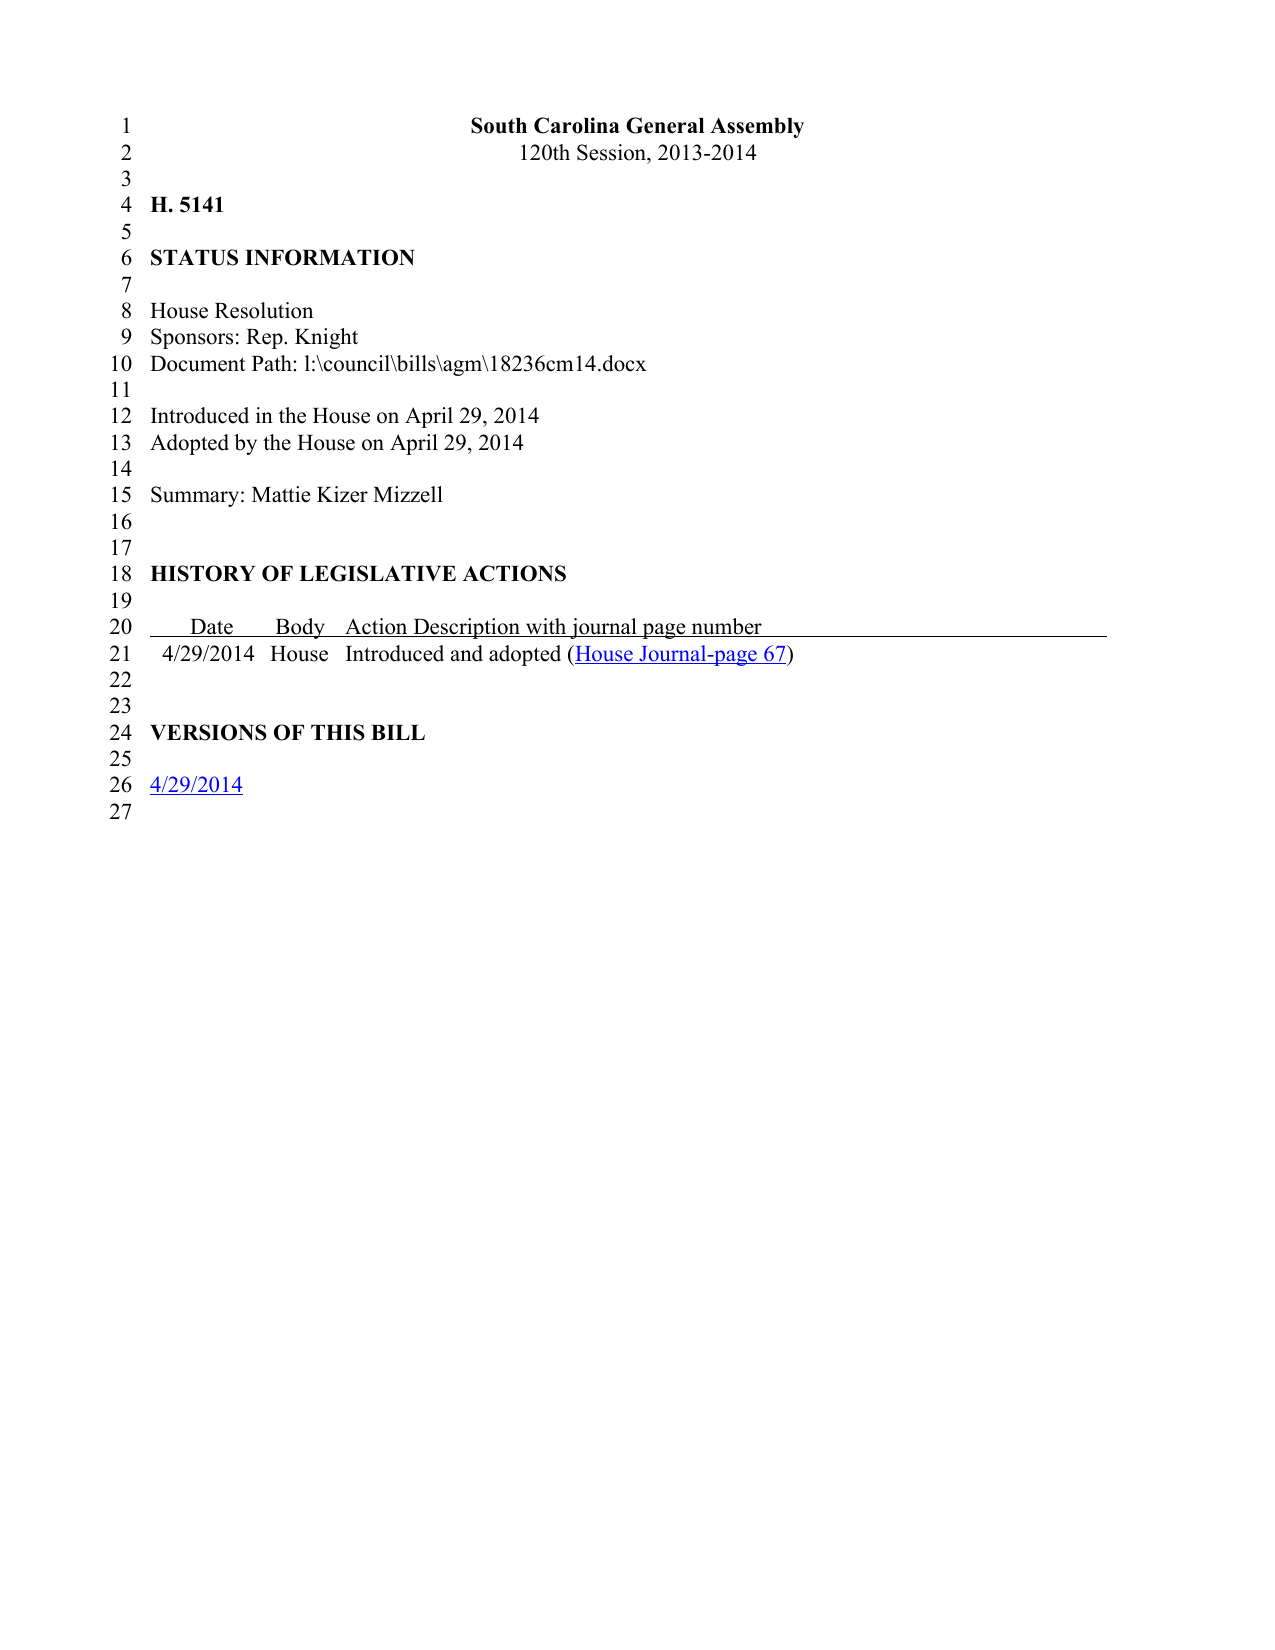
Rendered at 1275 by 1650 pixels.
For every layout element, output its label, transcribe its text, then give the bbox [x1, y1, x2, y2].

text Summary: Mattie Kizer Mizzell [150, 481, 1125, 508]
text 4/29/2014 House Introduced and adopted (House Journal-page 67) [150, 639, 1125, 666]
text Adopted by the House on April 29, 2014 [150, 429, 1125, 455]
text H. 5141 [150, 192, 1125, 218]
text Introduced in the House on April 29, 2014 [150, 402, 1125, 429]
text VERSIONS OF THIS BILL [150, 719, 1125, 745]
text 4/29/2014 [150, 771, 1125, 798]
text Sponsors: Rep. Knight [150, 323, 1125, 350]
text House Resolution [150, 297, 1125, 323]
text Date Body Action Description with journal page number [150, 613, 1125, 639]
text HISTORY OF LEGISLATIVE ACTIONS [150, 561, 1125, 587]
text 120th Session, 2013-2014 [150, 139, 1125, 165]
text South Carolina General Assembly [150, 112, 1125, 139]
text STATUS INFORMATION [150, 244, 1125, 271]
text Document Path: l:\council\bills\agm\18236cm14.docx [150, 350, 1125, 376]
